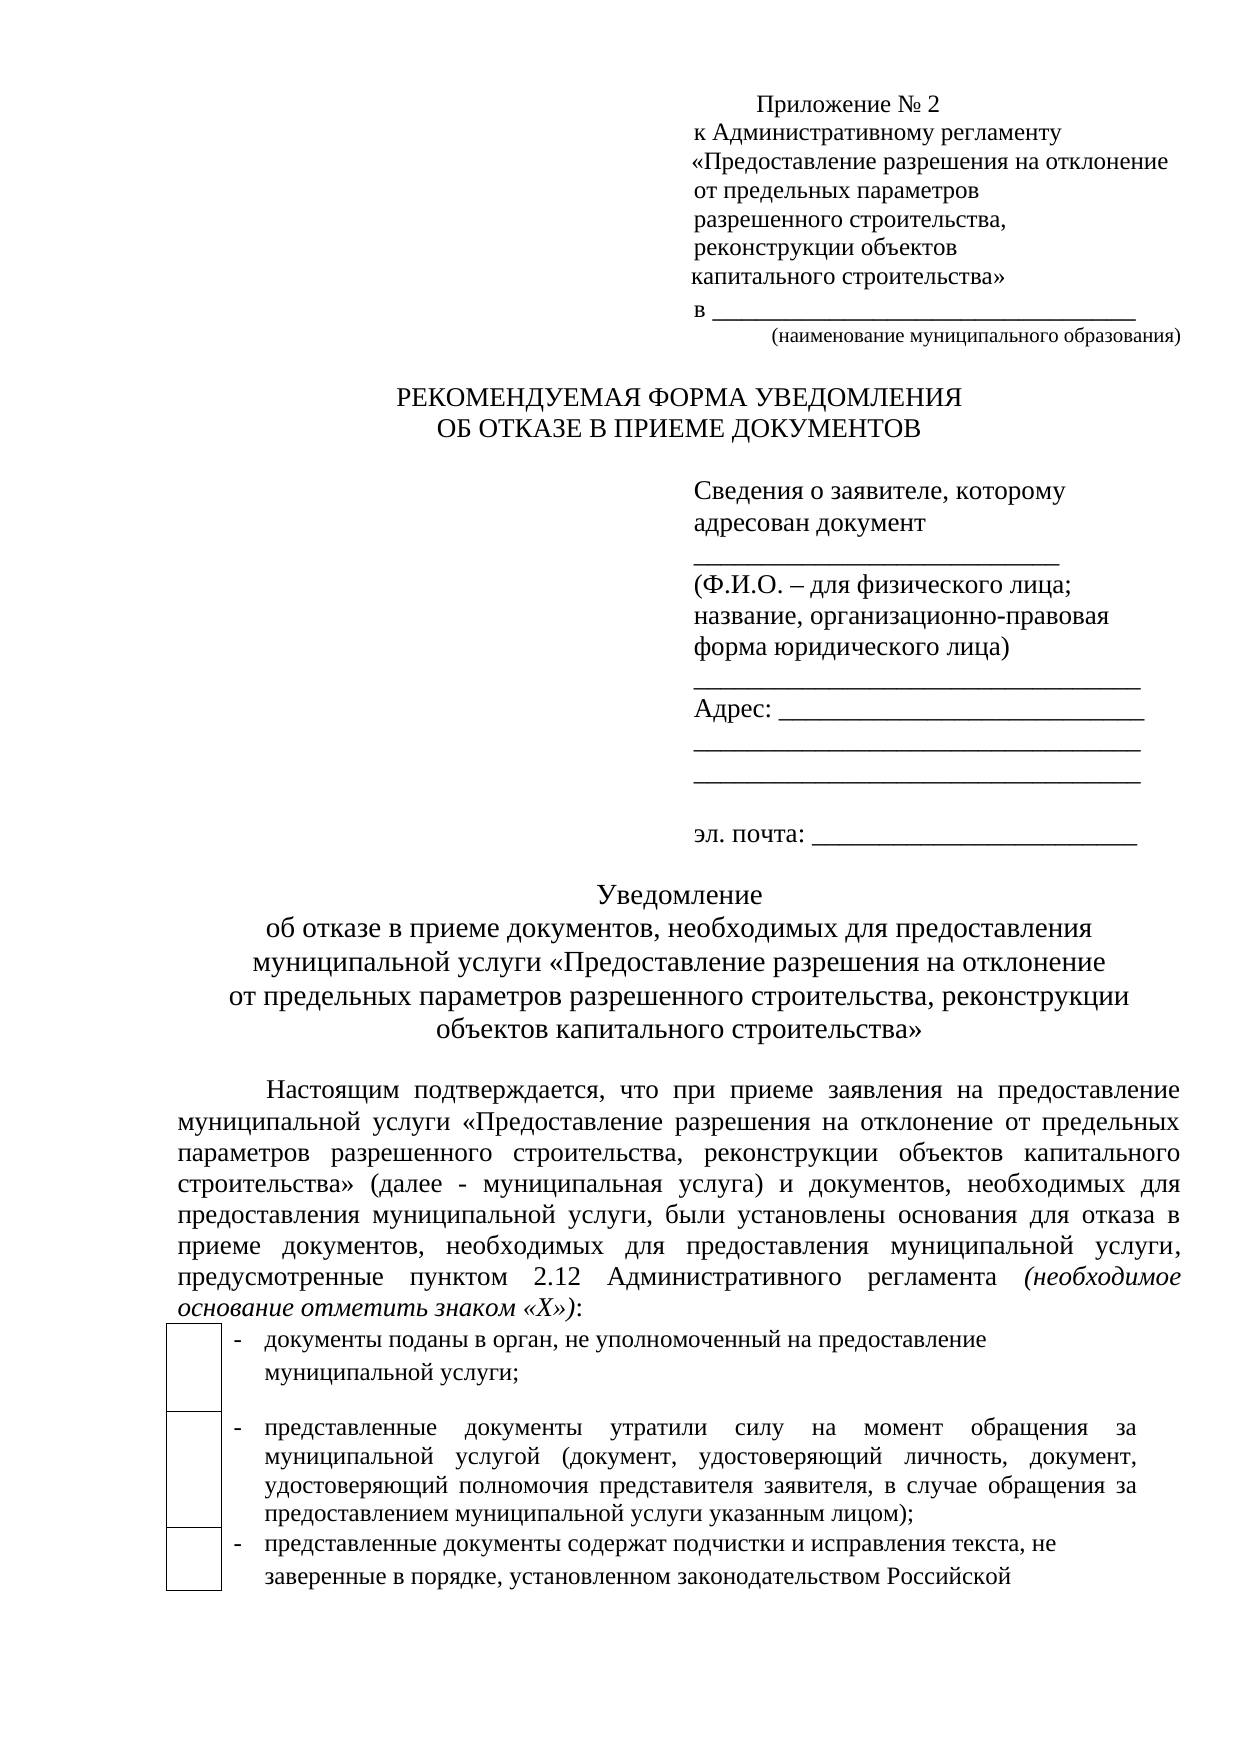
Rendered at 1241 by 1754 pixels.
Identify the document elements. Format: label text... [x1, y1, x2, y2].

text _________________________________ [693, 755, 1181, 786]
text об отказе в приеме документов, необходимых для предоставления муниципальной услуги «Предоставление разрешения на отклонение [177, 911, 1181, 978]
text разрешенного строительства, [177, 204, 1181, 232]
table_cell представленные документы утратили силу на момент обращения за муниципальной услугой (документ, удостоверяющий личность, документ, удостоверяющий полномочия представителя заявителя, в случае обращения за предоставлением муниципальной услуги указанным лицом); [253, 1411, 1149, 1527]
text Настоящим подтверждается, что при приеме заявления на предоставление муниципальной услуги «Предоставление разрешения на отклонение от предельных параметров разрешенного строительства, реконструкции объектов капитального строительства» (далее - муниципальная услуга) и документов, необходимых для предоставления муниципальной услуги, были установлены основания для отказа в приеме документов, необходимых для предоставления муниципальной услуги, предусмотренные пунктом 2.12 Административного регламента (необходимое основание отметить знаком «Х»): [177, 1073, 1181, 1323]
text эл. почта: ________________________ [693, 817, 1181, 848]
text _________________________________ [693, 724, 1181, 755]
text капитального строительства» [177, 261, 1181, 290]
table_cell [167, 1412, 221, 1527]
table_header документы поданы в орган, не уполномоченный на предоставление муниципальной услуги; [253, 1323, 1149, 1411]
text от предельных параметров [177, 175, 1181, 204]
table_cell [253, 1527, 1149, 1590]
table_header - [222, 1323, 253, 1411]
text РЕКОМЕНДУЕМАЯ ФОРМА УВЕДОМЛЕНИЯ [177, 381, 1181, 412]
text (наименование муниципального образования) [177, 323, 1181, 347]
text Сведения о заявителе, которому адресован документ ___________________________ [693, 474, 1181, 568]
text «Предоставление разрешения на отклонение [678, 146, 1181, 175]
table_cell - [222, 1411, 253, 1527]
table_cell [167, 1528, 221, 1590]
table_header [167, 1324, 221, 1411]
text ОБ ОТКАЗЕ В ПРИЕМЕ ДОКУМЕНТОВ [177, 412, 1181, 443]
text Уведомление [177, 877, 1181, 911]
text Приложение № 2 [697, 89, 1181, 117]
text от предельных параметров разрешенного строительства, реконструкции объектов капитального строительства» [177, 978, 1181, 1045]
text реконструкции объектов [177, 232, 1181, 261]
text (Ф.И.О. – для физического лица; название, организационно-правовая форма юридического лица) [693, 568, 1181, 661]
text Адрес: ___________________________ [693, 692, 1181, 724]
table_cell - [222, 1527, 253, 1590]
text к Административному регламенту [177, 117, 1181, 146]
text в _____________________________ [177, 290, 1181, 323]
text _________________________________ [693, 661, 1181, 692]
